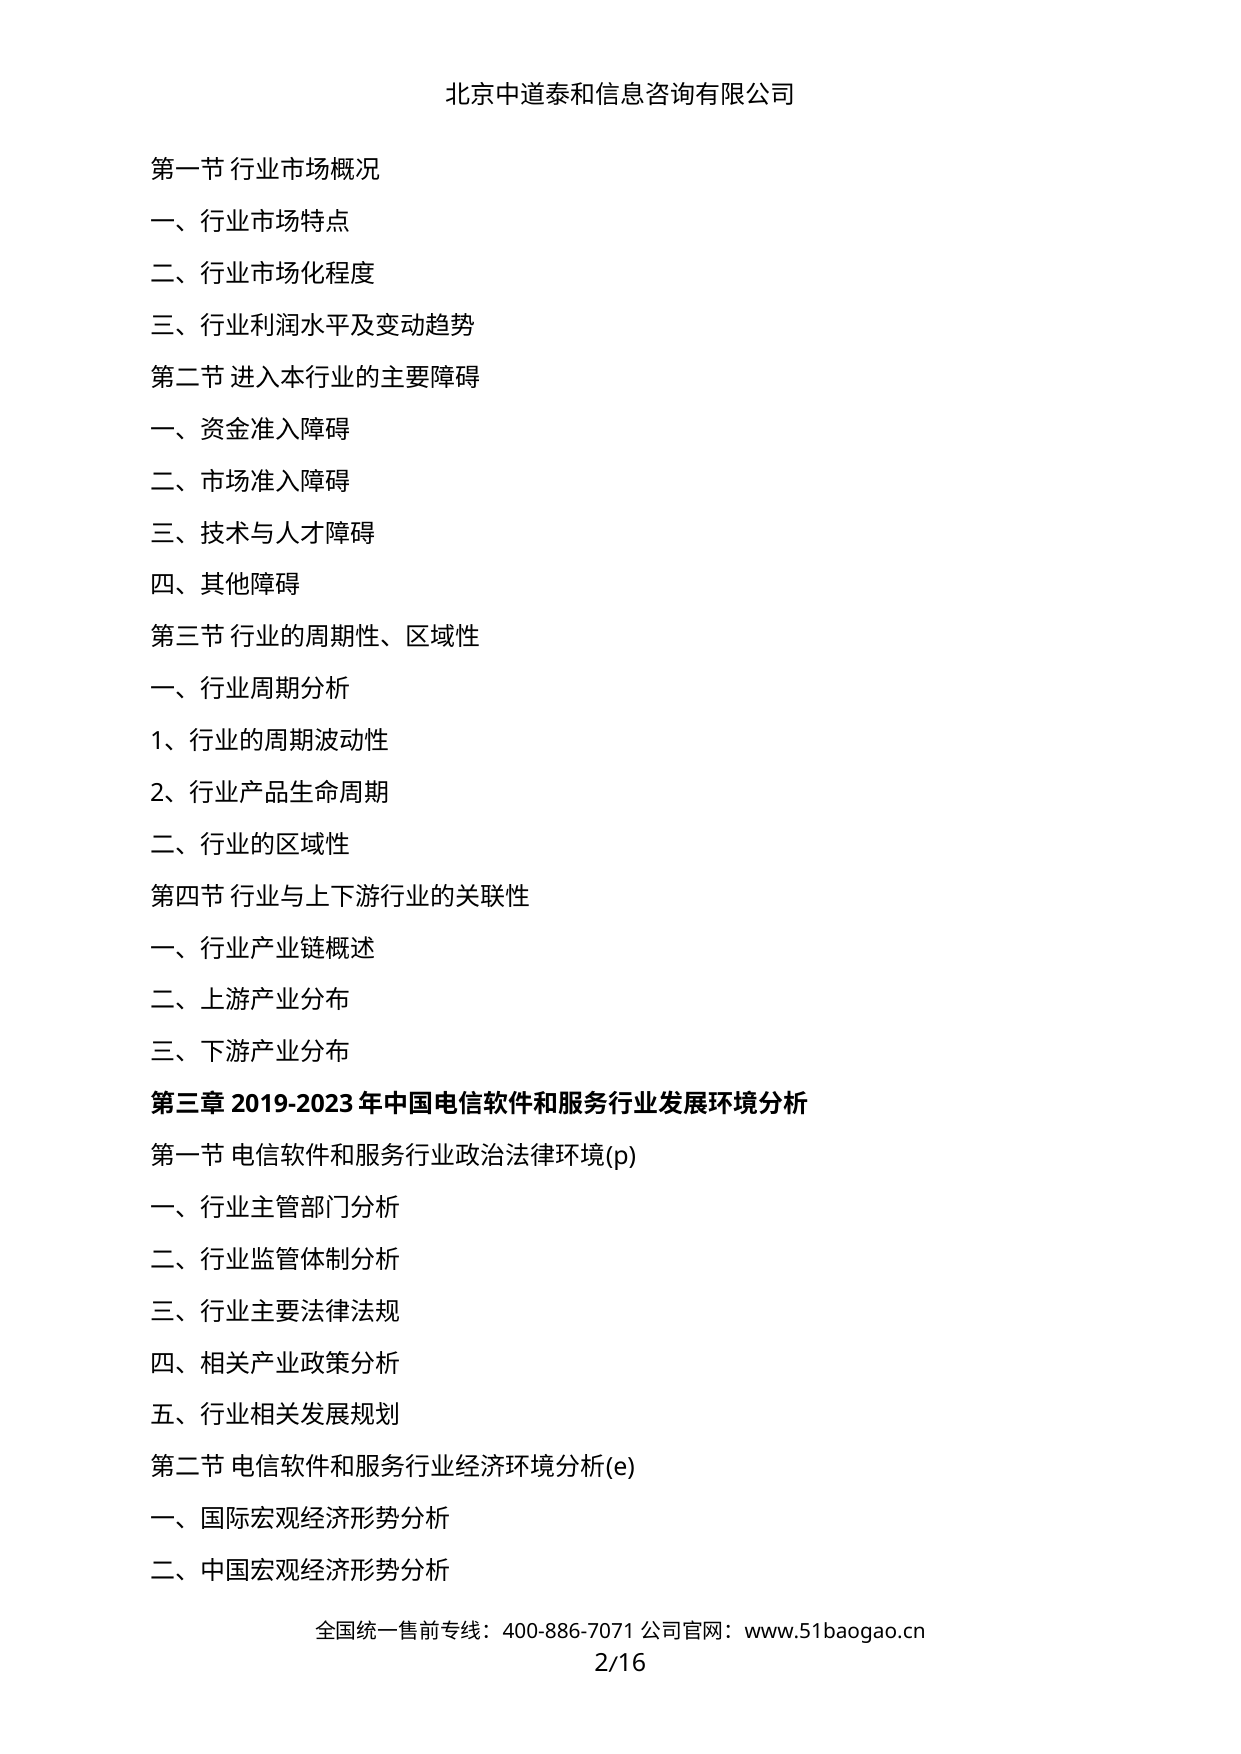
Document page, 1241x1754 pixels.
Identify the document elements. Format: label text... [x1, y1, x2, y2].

text 三、技术与人才障碍 [150, 513, 1090, 549]
text 一、行业主管部门分析 [150, 1187, 1090, 1224]
text 第二节 电信软件和服务行业经济环境分析(e) [150, 1447, 1090, 1483]
text 二、市场准入障碍 [150, 461, 1090, 497]
text 一、国际宏观经济形势分析 [150, 1499, 1090, 1535]
text 第三章 2019-2023年中国电信软件和服务行业发展环境分析 [150, 1084, 1090, 1120]
text 第一节 行业市场概况 [150, 150, 1090, 186]
text 二、行业监管体制分析 [150, 1239, 1090, 1276]
text 2、行业产品生命周期 [150, 772, 1090, 809]
text 二、中国宏观经济形势分析 [150, 1551, 1090, 1587]
text 第二节 进入本行业的主要障碍 [150, 357, 1090, 394]
text 四、相关产业政策分析 [150, 1343, 1090, 1379]
text 三、行业主要法律法规 [150, 1291, 1090, 1327]
text 一、行业周期分析 [150, 669, 1090, 705]
text 二、上游产业分布 [150, 980, 1090, 1016]
text 第一节 电信软件和服务行业政治法律环境(p) [150, 1136, 1090, 1172]
text 一、行业市场特点 [150, 202, 1090, 238]
text 第三节 行业的周期性、区域性 [150, 617, 1090, 653]
text 二、行业市场化程度 [150, 254, 1090, 290]
text 三、下游产业分布 [150, 1032, 1090, 1068]
text 第四节 行业与上下游行业的关联性 [150, 876, 1090, 912]
text 二、行业的区域性 [150, 824, 1090, 861]
text 五、行业相关发展规划 [150, 1395, 1090, 1431]
text 一、资金准入障碍 [150, 409, 1090, 446]
text 一、行业产业链概述 [150, 928, 1090, 964]
text 三、行业利润水平及变动趋势 [150, 306, 1090, 342]
text 1、行业的周期波动性 [150, 721, 1090, 757]
text 四、其他障碍 [150, 565, 1090, 601]
